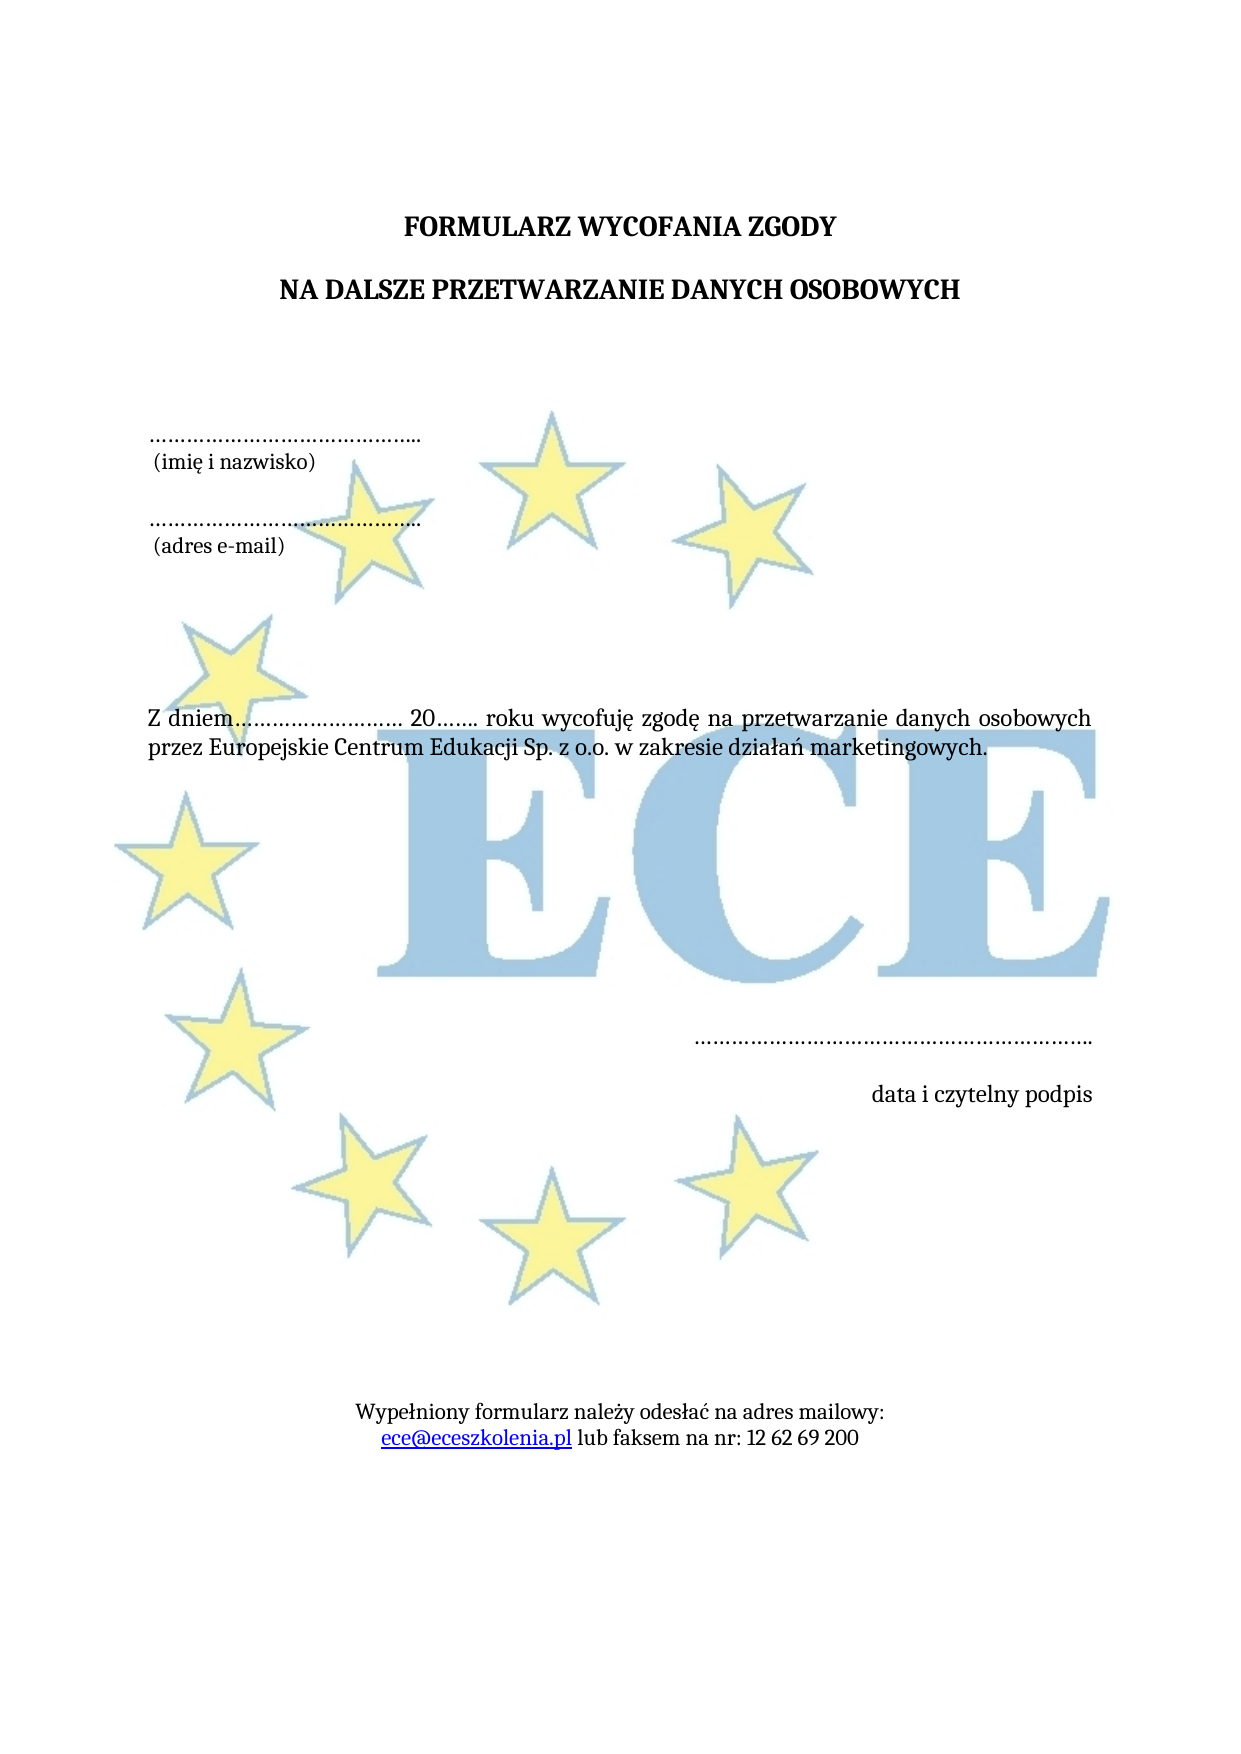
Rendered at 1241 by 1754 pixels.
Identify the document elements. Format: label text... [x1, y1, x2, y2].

text ………………………………………………………. [148, 1022, 1093, 1051]
text ece@eceszkolenia.pl lub faksem na nr: 12 62 69 200 [148, 1425, 1093, 1451]
text data i czytelny podpis [148, 1080, 1093, 1109]
text (imię i nazwisko) [148, 449, 1093, 475]
text …………………………………….. [148, 420, 1093, 449]
text (adres e-mail) [148, 533, 1093, 559]
text FORMULARZ WYCOFANIA ZGODY [148, 210, 1093, 244]
text NA DALSZE PRZETWARZANIE DANYCH OSOBOWYCH [148, 273, 1093, 307]
text Z dniem……………………… 20……. roku wycofuję zgodę na przetwarzanie danych osobowych przez Europejskie Centrum Edukacji Sp. z o.o. w zakresie działań marketingowych. [148, 704, 1093, 761]
text …………………………………….. [148, 504, 1093, 533]
text Wypełniony formularz należy odesłać na adres mailowy: [148, 1398, 1093, 1425]
picture [63, 361, 1177, 1393]
